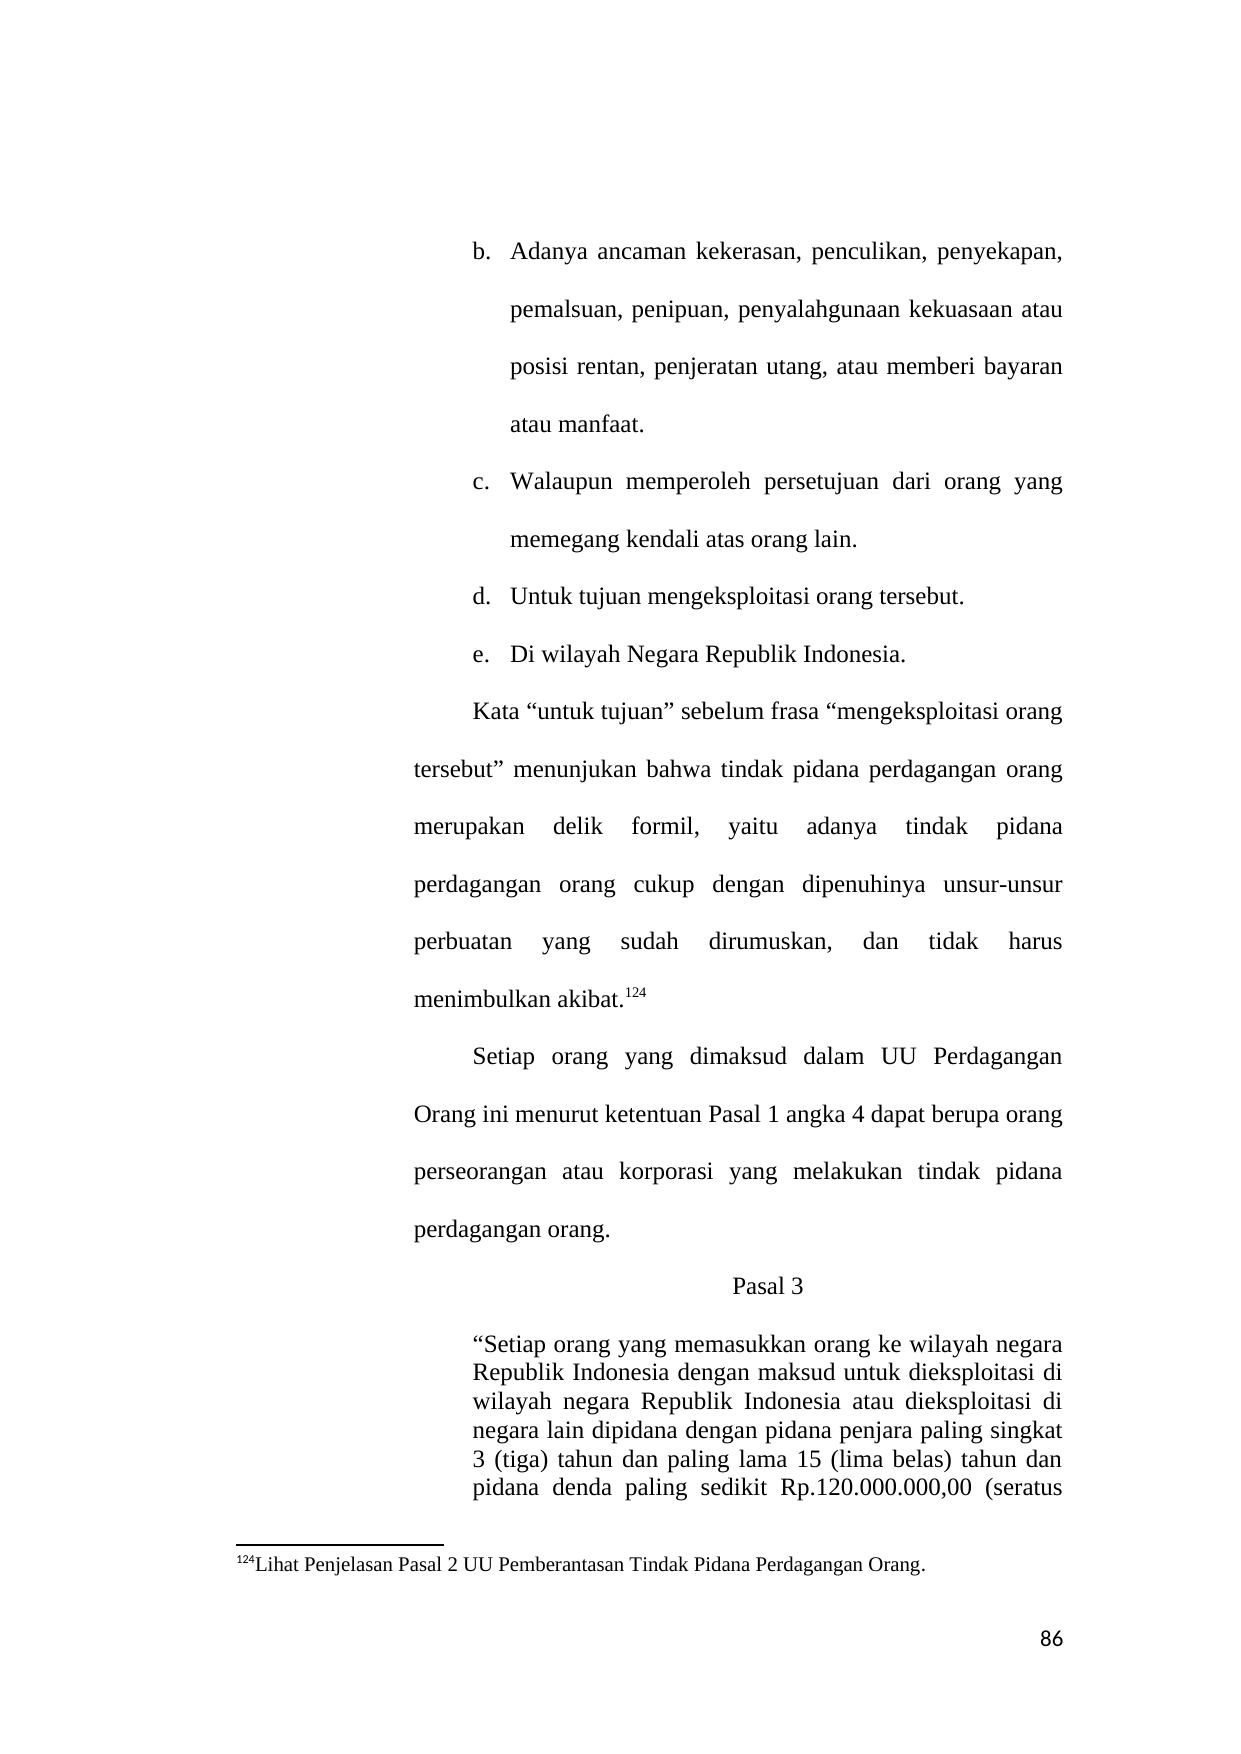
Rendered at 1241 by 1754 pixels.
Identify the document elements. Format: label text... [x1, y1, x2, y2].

list Kata “untuk tujuan” sebelum frasa “mengeksploitasi orang tersebut” menunjukan bahwa tindak pidana perdagangan orang merupakan delik formil, yaitu adanya tindak pidana perdagangan orang cukup dengan dipenuhinya unsur-unsur perbuatan yang sudah dirumuskan, dan tidak harus menimbulkan akibat. [413, 696, 1063, 1012]
list Adanya ancaman kekerasan, penculikan, penyekapan, pemalsuan, penipuan, penyalahgunaan kekuasaan atau posisi rentan, penjeratan utang, atau memberi bayaran atau manfaat. [472, 236, 1063, 437]
list Pasal 3 [413, 1271, 1063, 1300]
list Setiap orang yang dimaksud dalam UU Perdagangan Orang ini menurut ketentuan Pasal 1 angka 4 dapat berupa orang perseorangan atau korporasi yang melakukan tindak pidana perdagangan orang. [413, 1041, 1063, 1242]
list Walaupun memperoleh persetujuan dari orang yang memegang kendali atas orang lain. [472, 466, 1063, 552]
list Di wilayah Negara Republik Indonesia. [472, 639, 1063, 667]
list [472, 1329, 1063, 1501]
list Untuk tujuan mengeksploitasi orang tersebut. [472, 581, 1063, 610]
